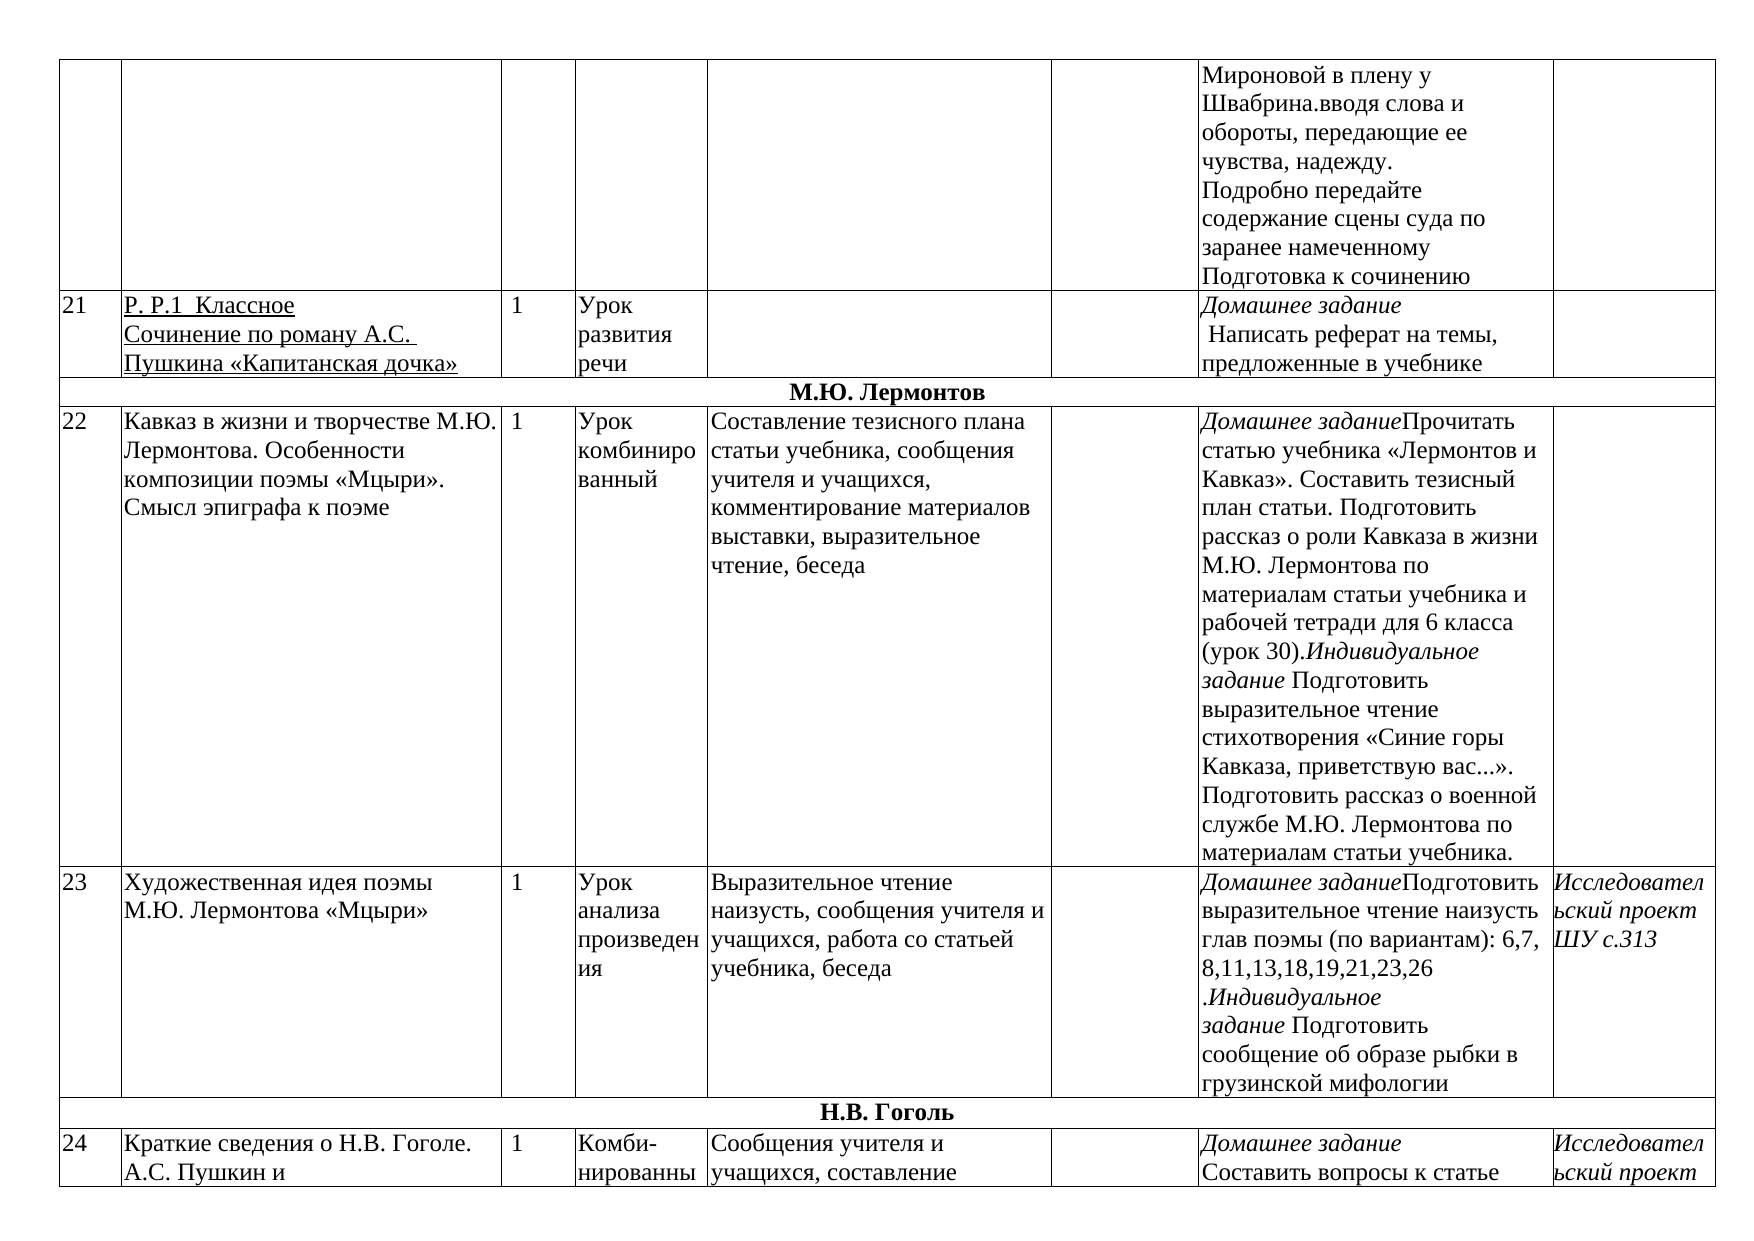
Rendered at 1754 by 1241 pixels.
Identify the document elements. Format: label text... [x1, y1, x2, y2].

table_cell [122, 1129, 501, 1186]
table_cell [1052, 867, 1198, 1097]
table_cell Урок анализа произведения [576, 867, 707, 1097]
table_cell Урок развития речи [576, 291, 707, 376]
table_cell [708, 1129, 1051, 1186]
table_cell [1554, 60, 1715, 290]
table_cell Домашнее заданиеПрочитать статью учебника «Лермонтов и Кавказ». Составить тезисный план статьи. Подготовить рассказ о роли Кавказа в жизни М.Ю. Лермонтова по материалам статьи учебника и рабочей тетради для 6 класса (урок 30).Индивидуальное задание Подготовить выразительное чтение стихотворения «Синие горы Кавказа, приветствую вас...». Подготовить рассказ о военной службе М.Ю. Лермонтова по материалам статьи учебника. [1199, 407, 1553, 866]
table_cell [708, 291, 1051, 376]
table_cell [576, 60, 707, 290]
table_cell 1 [502, 1129, 575, 1186]
table_cell 21 [60, 291, 121, 376]
table_cell Домашнее задание Написать реферат на темы, предложенные в учебнике [1199, 291, 1553, 376]
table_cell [708, 60, 1051, 290]
table_cell [1052, 407, 1198, 866]
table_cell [1554, 1129, 1715, 1186]
table_cell [1554, 407, 1715, 866]
table_cell Исследовательский проект ШУ с.313 [1554, 867, 1715, 1097]
table_cell [1052, 1129, 1198, 1186]
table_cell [122, 60, 501, 290]
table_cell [576, 1129, 707, 1186]
table_cell [1052, 60, 1198, 290]
table_cell Урок комбинированный [576, 407, 707, 866]
table_cell 23 [60, 867, 121, 1097]
table_cell Составление тезисного плана статьи учебника, сообщения учителя и учащихся, комментирование материалов выставки, выразительное чтение, беседа [708, 407, 1051, 866]
table_cell [1554, 291, 1715, 376]
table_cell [1199, 60, 1553, 290]
table_cell Выразительное чтение наизусть, сообщения учителя и учащихся, работа со статьей учебника, беседа [708, 867, 1051, 1097]
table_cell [1199, 1129, 1553, 1186]
table_cell 1 [502, 291, 575, 376]
table_cell 22 [60, 407, 121, 866]
table_cell Домашнее заданиеПодготовить выразительное чтение наизусть глав поэмы (по вариантам): 6,7, 8,11,13,18,19,21,23,26.Индивидуальное задание Подготовить сообщение об образе рыбки в грузинской мифологии [1199, 867, 1553, 1097]
table_cell 1 [502, 60, 575, 290]
table_cell 20 [60, 60, 121, 290]
table_cell Р. Р.1 Классное Сочинение по роману А.С. Пушкина «Капитанская дочка» [122, 291, 501, 376]
table_cell 24 [60, 1129, 121, 1186]
table_cell Кавказ в жизни и творчестве М.Ю. Лермонтова. Особенности композиции поэмы «Мцыри». Смысл эпиграфа к поэме [122, 407, 501, 866]
table_cell М.Ю. Лермонтов [60, 378, 1715, 406]
table_cell [1052, 291, 1198, 376]
table_cell 1 [502, 867, 575, 1097]
table_cell Н.В. Гоголь [60, 1098, 1715, 1128]
table_cell 1 [502, 407, 575, 866]
table_cell Художественная идея поэмы М.Ю. Лермонтова «Мцыри» [122, 867, 501, 1097]
